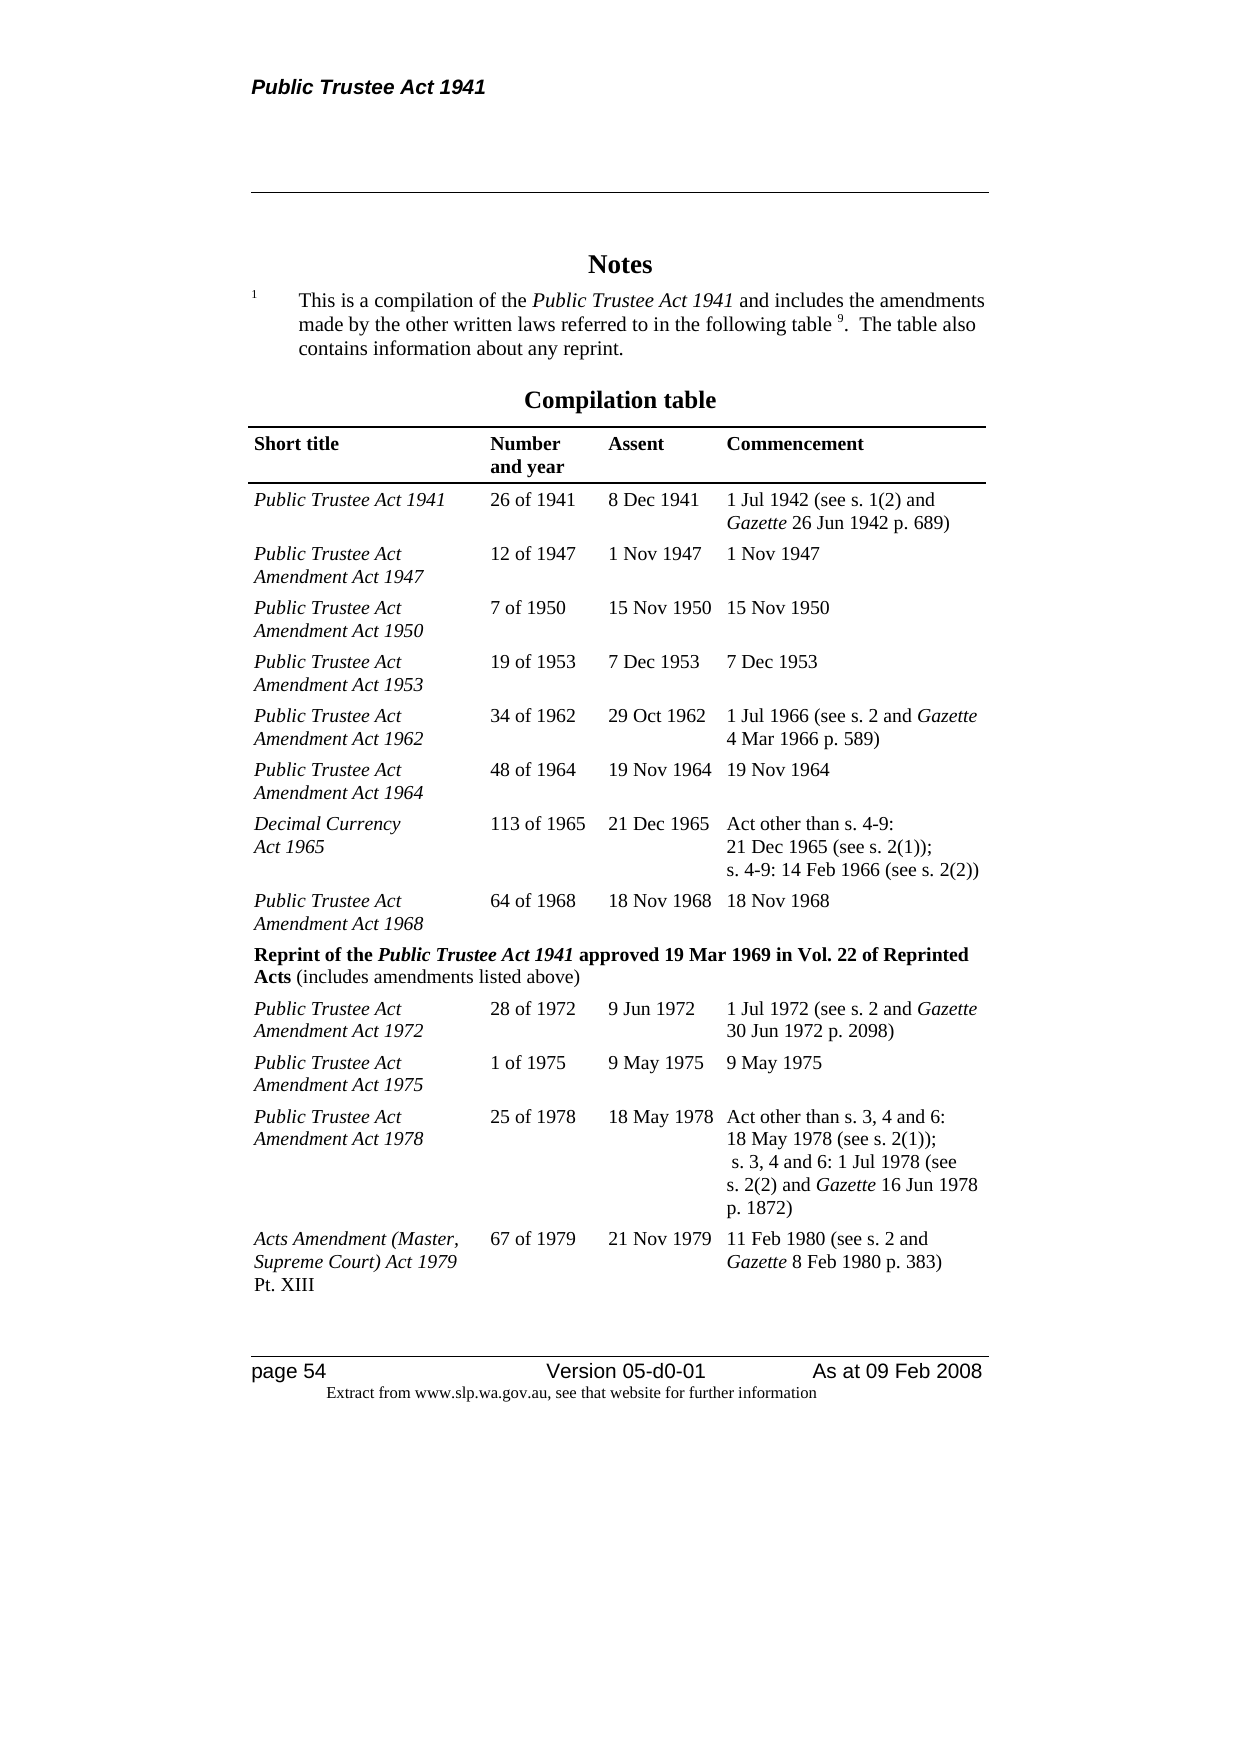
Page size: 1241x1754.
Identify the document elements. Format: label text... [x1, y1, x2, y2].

table_cell 15 Nov 1950 [602, 592, 721, 646]
table_cell 19 Nov 1964 [602, 754, 721, 808]
table_header Number and year [484, 428, 602, 482]
table_cell 1 Jul 1972 (see s. 2 and Gazette 30 Jun 1972 p. 2098) [721, 993, 986, 1046]
table_cell Public Trustee Act Amendment Act 1968 [248, 885, 484, 938]
table_cell 9 May 1975 [602, 1046, 721, 1100]
table_cell 11 Feb 1980 (see s. 2 and Gazette 8 Feb 1980 p. 383) [721, 1223, 986, 1299]
table_cell Public Trustee Act Amendment Act 1972 [248, 993, 484, 1046]
table_cell Public Trustee Act Amendment Act 1947 [248, 538, 484, 592]
table_cell 9 Jun 1972 [602, 993, 721, 1046]
table_cell 9 May 1975 [721, 1046, 986, 1100]
table_cell 12 of 1947 [484, 538, 602, 592]
table_cell Act other than s. 3, 4 and 6: 18 May 1978 (see s. 2(1)); s. 3, 4 and 6: 1 Jul 1978 (see s. 2(2) and Gazette 16 Jun 1978 p. 1872) [721, 1100, 986, 1223]
table_cell 19 Nov 1964 [721, 754, 986, 808]
table_cell 8 Dec 1941 [602, 484, 721, 538]
text 1 This is a compilation of the Public Trustee Act 1941 and includes the amendments made by the other written laws referred to in the following table 9. The table also contains information about any reprint. [251, 287, 989, 360]
table_header Assent [602, 428, 721, 482]
table_cell 67 of 1979 [484, 1223, 602, 1299]
table_cell 7 of 1950 [484, 592, 602, 646]
table_cell Act other than s. 4-9: 21 Dec 1965 (see s. 2(1)); s. 4-9: 14 Feb 1966 (see s. 2(2)) [721, 808, 986, 884]
table_cell 1 Jul 1966 (see s. 2 and Gazette 4 Mar 1966 p. 589) [721, 700, 986, 754]
table_cell Acts Amendment (Master, Supreme Court) Act 1979 Pt. XIII [248, 1223, 484, 1299]
subtitle Compilation table [251, 385, 989, 413]
table_cell Public Trustee Act Amendment Act 1962 [248, 700, 484, 754]
table_cell 113 of 1965 [484, 808, 602, 884]
table_cell 15 Nov 1950 [721, 592, 986, 646]
table_cell 18 May 1978 [602, 1100, 721, 1223]
table_cell 7 Dec 1953 [721, 646, 986, 700]
table_cell 7 Dec 1953 [602, 646, 721, 700]
table_cell 28 of 1972 [484, 993, 602, 1046]
table_cell Public Trustee Act Amendment Act 1950 [248, 592, 484, 646]
table_cell Public Trustee Act Amendment Act 1953 [248, 646, 484, 700]
table_cell 19 of 1953 [484, 646, 602, 700]
table_cell 1 Nov 1947 [721, 538, 986, 592]
table_cell 21 Dec 1965 [602, 808, 721, 884]
table_cell 18 Nov 1968 [602, 885, 721, 938]
table_cell 26 of 1941 [484, 484, 602, 538]
table_cell 64 of 1968 [484, 885, 602, 938]
table_cell Public Trustee Act 1941 [248, 484, 484, 538]
table_header Commencement [721, 428, 986, 482]
table_cell Reprint of the Public Trustee Act 1941 approved 19 Mar 1969 in Vol. 22 of Reprinted Acts (includes amendments listed above) [248, 939, 986, 992]
table_header Short title [248, 428, 484, 482]
table_cell Public Trustee Act Amendment Act 1964 [248, 754, 484, 808]
table_cell Decimal Currency Act 1965 [248, 808, 484, 884]
table_cell 1 Nov 1947 [602, 538, 721, 592]
table_cell Public Trustee Act Amendment Act 1978 [248, 1100, 484, 1223]
table_cell 21 Nov 1979 [602, 1223, 721, 1299]
table_cell 34 of 1962 [484, 700, 602, 754]
subtitle Notes [251, 248, 989, 279]
table_cell 1 of 1975 [484, 1046, 602, 1100]
table_cell 1 Jul 1942 (see s. 1(2) and Gazette 26 Jun 1942 p. 689) [721, 484, 986, 538]
table_cell 25 of 1978 [484, 1100, 602, 1223]
table_cell 48 of 1964 [484, 754, 602, 808]
table_cell 29 Oct 1962 [602, 700, 721, 754]
table_cell 18 Nov 1968 [721, 885, 986, 938]
table_cell Public Trustee Act Amendment Act 1975 [248, 1046, 484, 1100]
